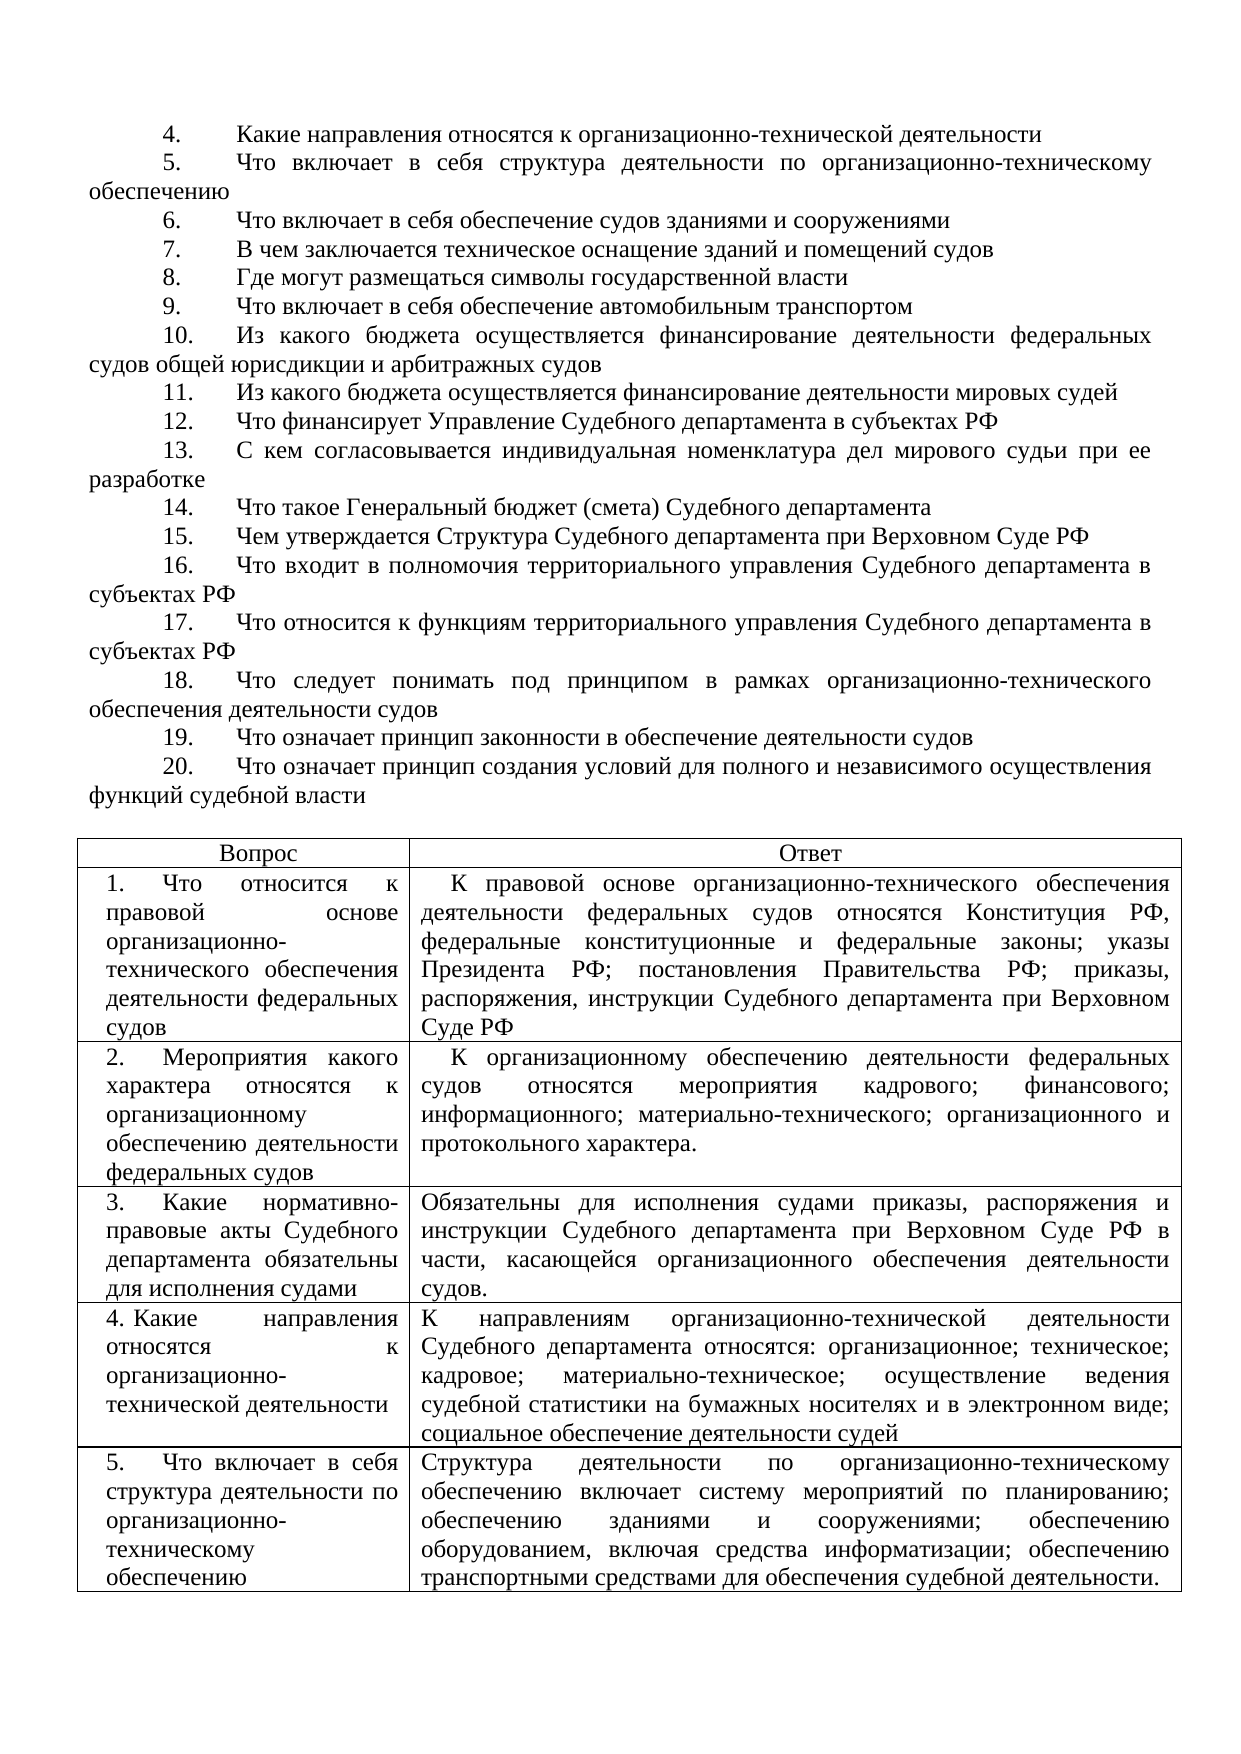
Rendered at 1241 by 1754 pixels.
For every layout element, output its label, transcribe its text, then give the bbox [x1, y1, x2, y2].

list Что следует понимать под принципом в рамках организационно-технического обеспечения деятельности судов [89, 665, 1152, 722]
list Где могут размещаться символы государственной власти [89, 262, 1152, 291]
table_cell Какие направления относятся к организационно-технической деятельности [78, 1303, 409, 1446]
table_cell К направлениям организационно-технической деятельности Судебного департамента относятся: организационное; техническое; кадровое; материально-техническое; осуществление ведения судебной статистики на бумажных носителях и в электронном виде; социальное обеспечение деятельности судей [410, 1303, 1181, 1446]
list Что включает в себя обеспечение автомобильным транспортом [89, 291, 1152, 320]
list Что включает в себя структура деятельности по организационно-техническому обеспечению [89, 147, 1152, 205]
table_cell Какие нормативно-правовые акты Судебного департамента обязательны для исполнения судами [78, 1187, 409, 1302]
table_cell Обязательны для исполнения судами приказы, распоряжения и инструкции Судебного департамента при Верховном Суде РФ в части, касающейся организационного обеспечения деятельности судов. [410, 1187, 1181, 1302]
list Что означает принцип создания условий для полного и независимого осуществления функций судебной власти [89, 751, 1152, 809]
list Из какого бюджета осуществляется финансирование деятельности федеральных судов общей юрисдикции и арбитражных судов [89, 320, 1152, 377]
table_header Вопрос [78, 839, 409, 867]
table_cell Структура деятельности по организационно-техническому обеспечению включает систему мероприятий по планированию; обеспечению зданиями и сооружениями; обеспечению оборудованием, включая средства информатизации; обеспечению транспортными средствами для обеспечения судебной деятельности. [410, 1448, 1181, 1591]
table_cell Мероприятия какого характера относятся к организационному обеспечению деятельности федеральных судов [78, 1042, 409, 1186]
list Какие направления относятся к организационно-технической деятельности [89, 119, 1152, 147]
list Из какого бюджета осуществляется финансирование деятельности мировых судей [89, 377, 1152, 406]
list Что включает в себя обеспечение судов зданиями и сооружениями [89, 205, 1152, 234]
list Что финансирует Управление Судебного департамента в субъектах РФ [89, 406, 1152, 435]
list Чем утверждается Структура Судебного департамента при Верховном Суде РФ [89, 521, 1152, 550]
table_cell К организационному обеспечению деятельности федеральных судов относятся мероприятия кадрового; финансового; информационного; материально-технического; организационного и протокольного характера. [410, 1042, 1181, 1186]
table_cell Что относится к правовой основе организационно-технического обеспечения деятельности федеральных судов [78, 868, 409, 1041]
list С кем согласовывается индивидуальная номенклатура дел мирового судьи при ее разработке [89, 435, 1152, 492]
list Что относится к функциям территориального управления Судебного департамента в субъектах РФ [89, 607, 1152, 665]
list Что входит в полномочия территориального управления Судебного департамента в субъектах РФ [89, 550, 1152, 607]
list Что такое Генеральный бюджет (смета) Судебного департамента [89, 492, 1152, 521]
table_cell К правовой основе организационно-технического обеспечения деятельности федеральных судов относятся Конституция РФ, федеральные конституционные и федеральные законы; указы Президента РФ; постановления Правительства РФ; приказы, распоряжения, инструкции Судебного департамента при Верховном Суде РФ [410, 868, 1181, 1041]
list В чем заключается техническое оснащение зданий и помещений судов [89, 234, 1152, 262]
table_cell Что включает в себя структура деятельности по организационно-техническому обеспечению [78, 1448, 409, 1591]
table_header Ответ [410, 839, 1181, 867]
list Что означает принцип законности в обеспечение деятельности судов [89, 722, 1152, 751]
